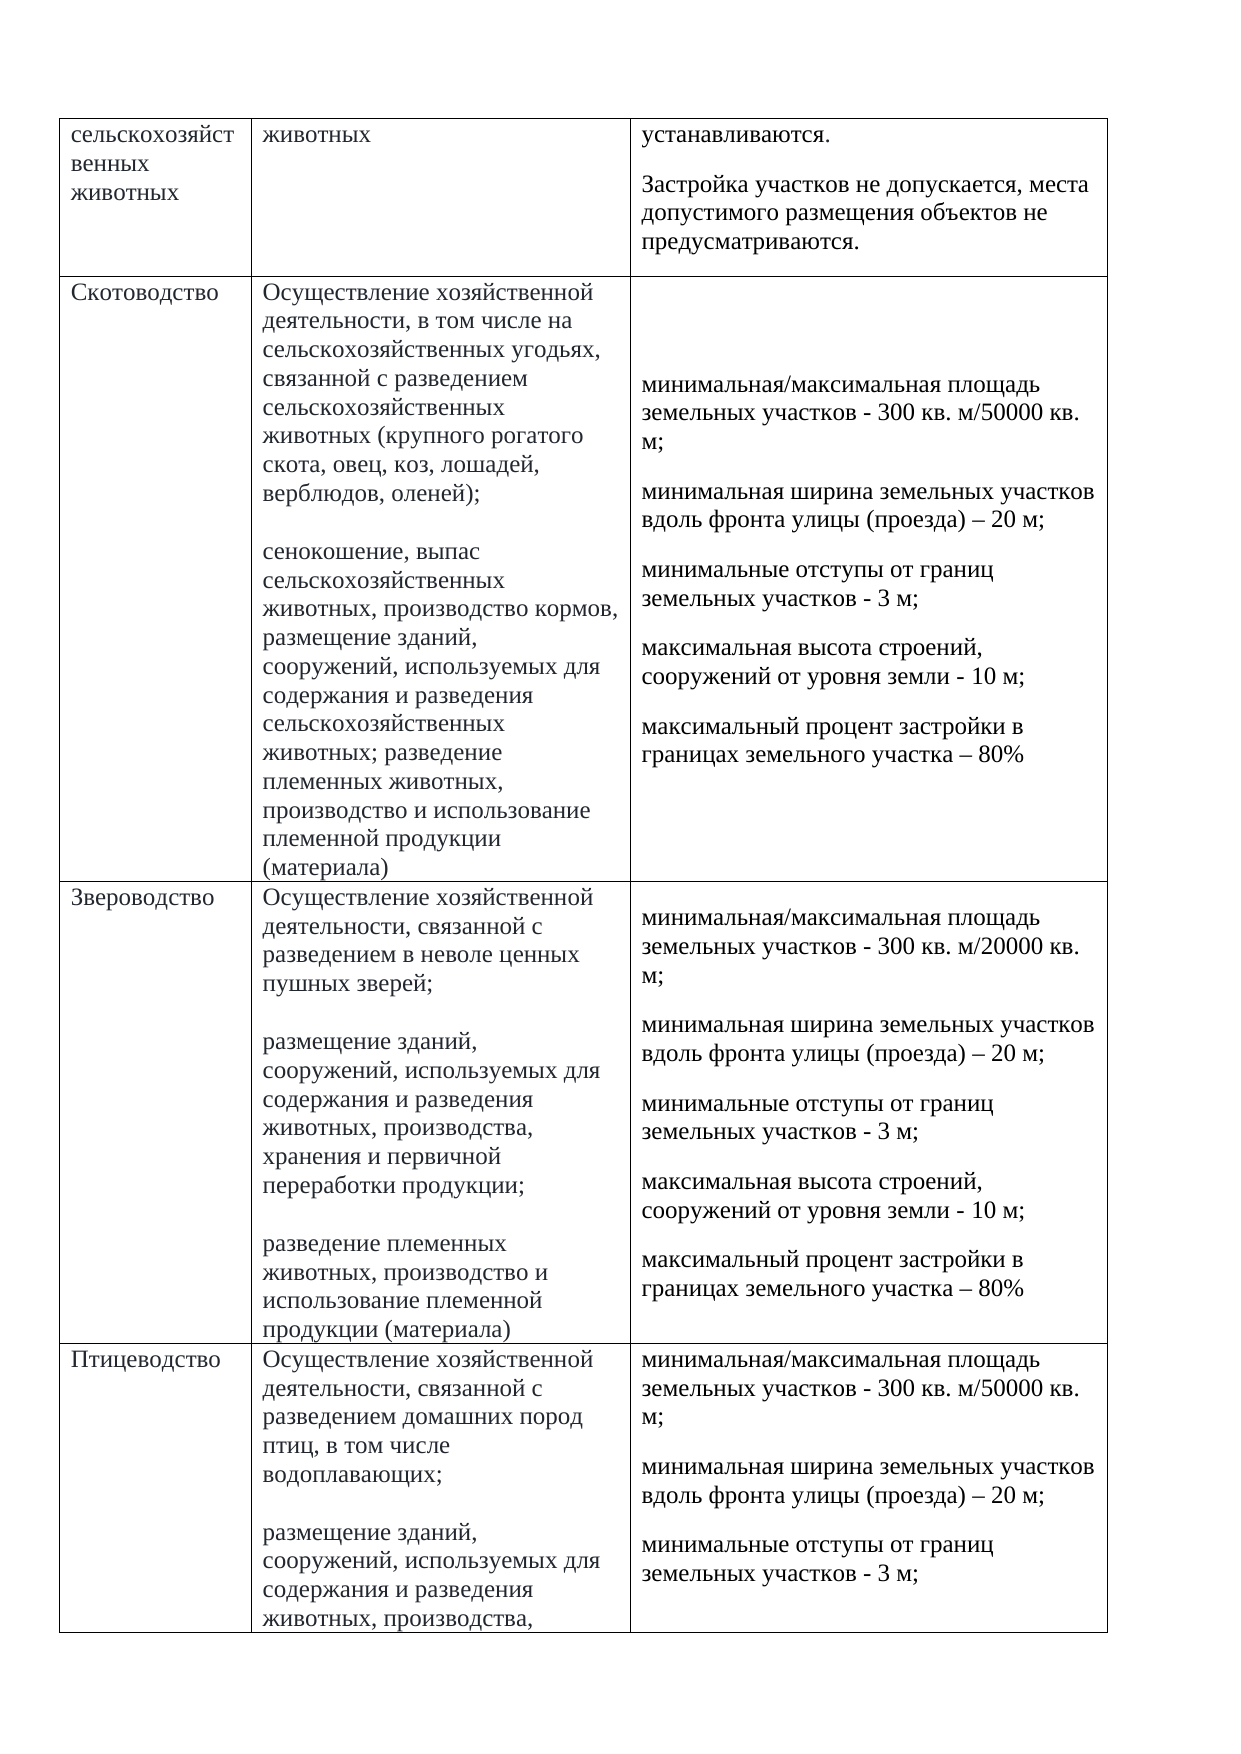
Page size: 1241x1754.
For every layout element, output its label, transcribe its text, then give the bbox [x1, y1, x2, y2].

table_cell Скотоводство [60, 277, 251, 881]
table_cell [252, 119, 630, 276]
table_cell Осуществление хозяйственной деятельности, в том числе на сельскохозяйственных угодьях, связанной с разведением сельскохозяйственных животных (крупного рогатого скота, овец, коз, лошадей, верблюдов, оленей); сенокошение, выпас сельскохозяйственных животных, производство кормов, размещение зданий, сооружений, используемых для содержания и разведения сельскохозяйственных животных; разведение племенных животных, производство и использование племенной продукции (материала) [252, 277, 630, 881]
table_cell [631, 1344, 1107, 1632]
table_cell Птицеводство [60, 1344, 251, 1632]
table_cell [252, 1344, 630, 1632]
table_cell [60, 119, 251, 276]
table_cell минимальная/максимальная площадь земельных участков - 300 кв. м/20000 кв. м; минимальная ширина земельных участков вдоль фронта улицы (проезда) – 20 м; минимальные отступы от границ земельных участков - 3 м; максимальная высота строений, сооружений от уровня земли - 10 м; максимальный процент застройки в границах земельного участка – 80% [631, 882, 1107, 1343]
table_cell Звероводство [60, 882, 251, 1343]
table_cell Осуществление хозяйственной деятельности, связанной с разведением в неволе ценных пушных зверей; размещение зданий, сооружений, используемых для содержания и разведения животных, производства, хранения и первичной переработки продукции; разведение племенных животных, производство и использование племенной продукции (материала) [252, 882, 630, 1343]
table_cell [631, 119, 1107, 276]
